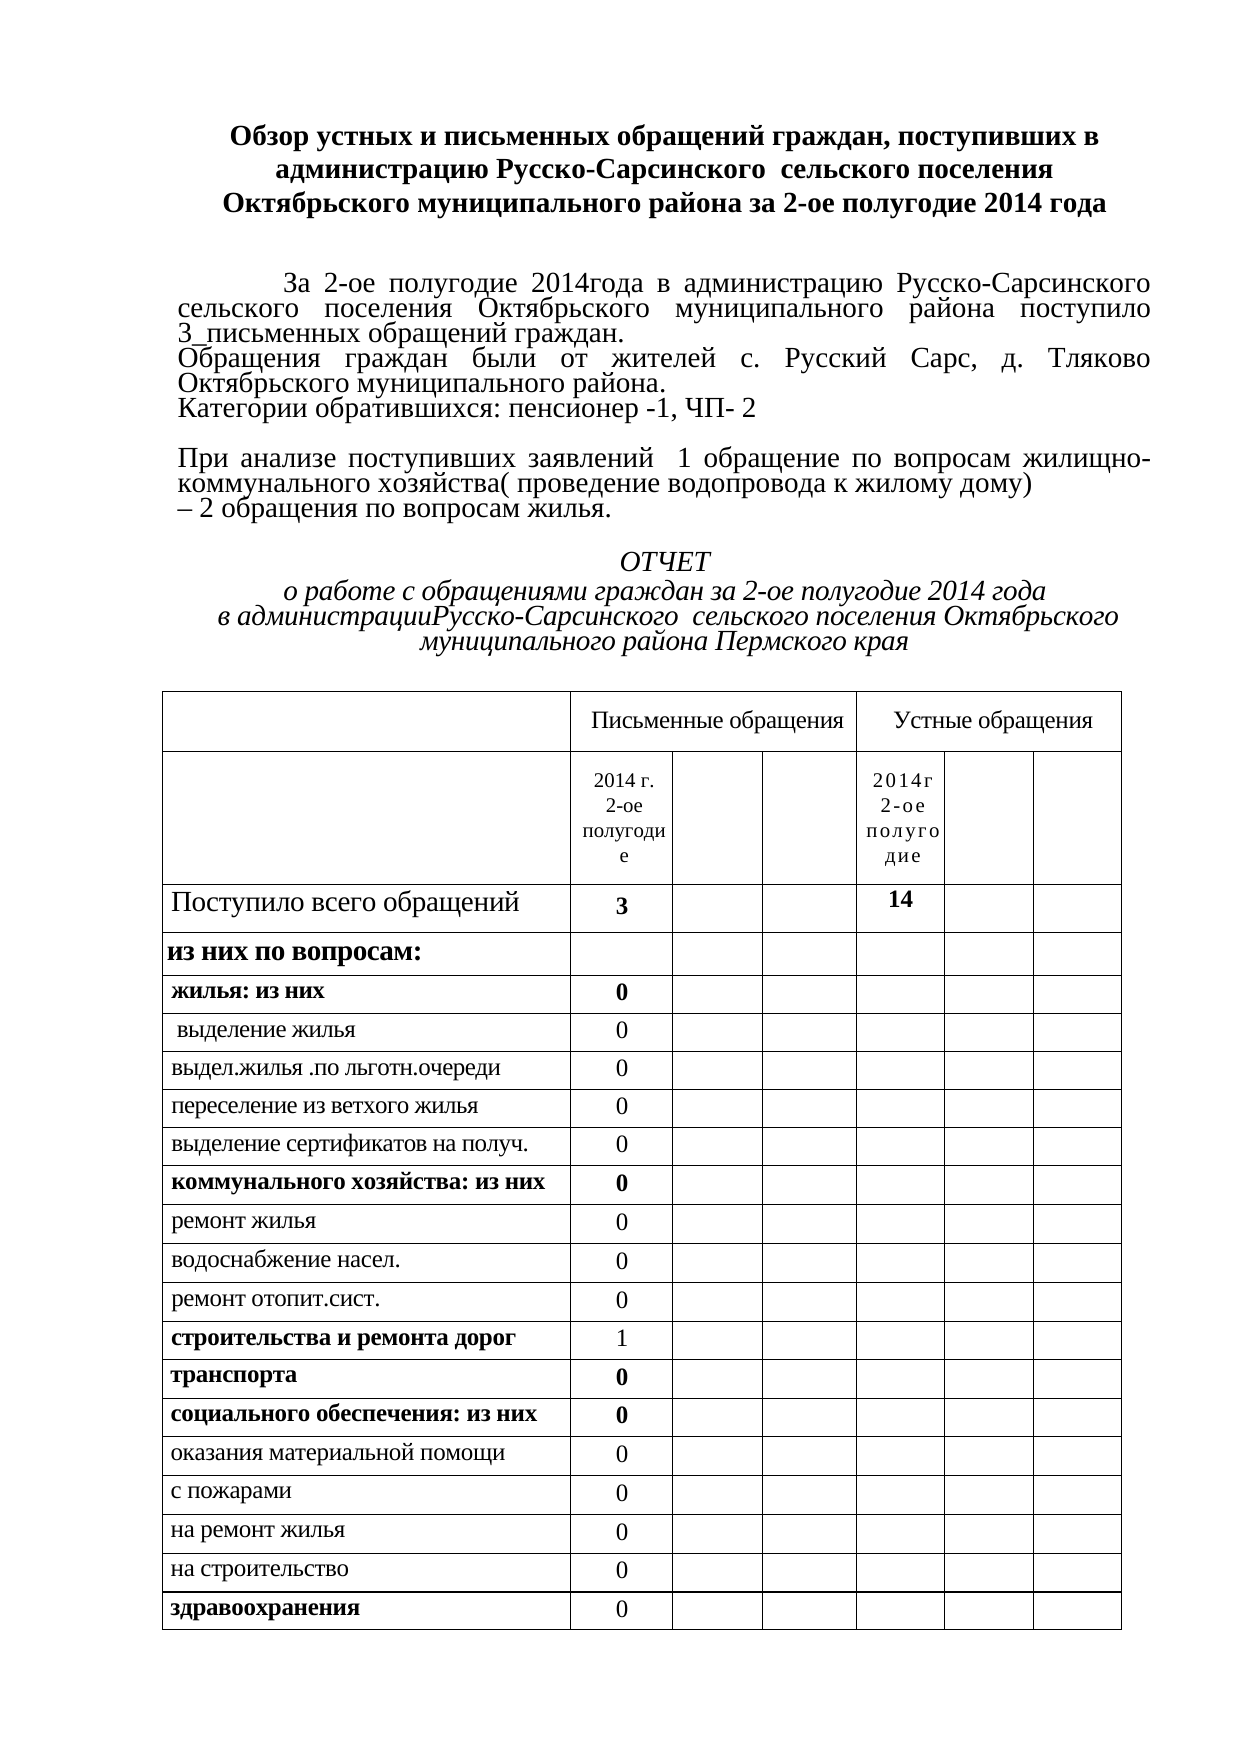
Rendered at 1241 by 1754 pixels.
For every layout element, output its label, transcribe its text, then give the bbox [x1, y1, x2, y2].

table_cell [857, 1554, 944, 1591]
table_cell выдел.жилья .по льготн.очереди [163, 1052, 570, 1089]
table_cell [673, 1244, 762, 1282]
table_cell [763, 752, 856, 883]
table_cell [673, 752, 762, 883]
table_cell [945, 1014, 1033, 1051]
table_cell [945, 1399, 1033, 1436]
table_cell [763, 1437, 856, 1474]
table_cell 0 [571, 1283, 672, 1321]
table_cell 0 [571, 1360, 672, 1397]
table_cell строительства и ремонта дорог [163, 1322, 570, 1358]
table_cell [763, 1128, 856, 1165]
table_cell [945, 752, 1033, 883]
table_cell [763, 885, 856, 932]
table_cell 0 [571, 1052, 672, 1089]
table_cell [673, 1476, 762, 1513]
table_cell [1034, 1322, 1121, 1358]
text При анализе поступивших заявлений 1 обращение по вопросам жилищно-коммунального хозяйства( проведение водопровода к жилому дому) [177, 448, 1152, 498]
table_cell [857, 1090, 944, 1127]
table_cell [673, 1283, 762, 1321]
table_cell на ремонт жилья [163, 1515, 570, 1552]
table_cell [673, 1593, 762, 1629]
table_cell [1034, 1244, 1121, 1282]
table_cell [945, 1554, 1033, 1591]
table_header [163, 692, 570, 751]
table_cell [1034, 933, 1121, 974]
table_cell [945, 1360, 1033, 1397]
table_cell [945, 1476, 1033, 1513]
table_cell 0 [571, 1515, 672, 1552]
table_cell [857, 1593, 944, 1629]
table_cell [857, 1052, 944, 1089]
table_cell социального обеспечения: из них [163, 1399, 570, 1436]
table_cell [763, 1090, 856, 1127]
table_cell 0 [571, 1593, 672, 1629]
table_cell [945, 1205, 1033, 1243]
table_cell [1034, 1515, 1121, 1552]
table_cell [763, 1554, 856, 1591]
table_cell 0 [571, 1166, 672, 1204]
table_cell [673, 1166, 762, 1204]
table_cell 3 [571, 885, 672, 932]
text За 2-ое полугодие 2014года в администрацию Русско-Сарсинского сельского поселения Октябрьского муниципального района поступило 3_письменных обращений граждан. [177, 273, 1152, 348]
table_cell [763, 1360, 856, 1397]
table_cell [763, 1014, 856, 1051]
table_cell на строительство [163, 1554, 570, 1591]
table_cell [763, 1205, 856, 1243]
table_cell [673, 1128, 762, 1165]
table_cell транспорта [163, 1360, 570, 1397]
table_cell [1034, 1399, 1121, 1436]
table_cell [1034, 1283, 1121, 1321]
table_cell [673, 1052, 762, 1089]
table_cell 0 [571, 1205, 672, 1243]
table_cell [673, 1360, 762, 1397]
table_cell 0 [571, 1244, 672, 1282]
table_cell [763, 1283, 856, 1321]
table_cell [945, 1090, 1033, 1127]
text Октябрьского муниципального района за 2-ое полугодие 2014 года [177, 185, 1152, 219]
table_cell [673, 1205, 762, 1243]
table_cell [945, 933, 1033, 974]
table_cell [763, 1476, 856, 1513]
table_cell [857, 1515, 944, 1552]
table_cell 0 [571, 1437, 672, 1474]
table_cell [1034, 1052, 1121, 1089]
table_cell Поступило всего обращений [163, 885, 570, 932]
table_cell [763, 1322, 856, 1358]
table_cell [763, 1052, 856, 1089]
table_cell ремонт отопит.сист. [163, 1283, 570, 1321]
table_cell 2014г 2-ое полугодие [857, 752, 944, 883]
table_cell [673, 1014, 762, 1051]
table_cell [857, 1244, 944, 1282]
table_cell [945, 1128, 1033, 1165]
table_cell 0 [571, 1128, 672, 1165]
table_cell [857, 1283, 944, 1321]
table_cell [763, 1166, 856, 1204]
table_cell [1034, 976, 1121, 1013]
text Категории обратившихся: пенсионер -1, ЧП- 2 [177, 398, 1152, 423]
table_cell [673, 1554, 762, 1591]
table_cell 1 [571, 1322, 672, 1358]
table_cell [945, 1593, 1033, 1629]
table_cell [673, 1437, 762, 1474]
table_cell [857, 1014, 944, 1051]
table_cell [945, 1244, 1033, 1282]
table_cell [945, 976, 1033, 1013]
table_cell [857, 1322, 944, 1358]
table_cell здравоохранения [163, 1593, 570, 1629]
text Обращения граждан были от жителей с. Русский Сарс, д. Тляково Октябрьского муниципального района. [177, 348, 1152, 398]
table_cell [673, 885, 762, 932]
table_cell [945, 1052, 1033, 1089]
table_cell выделение жилья [163, 1014, 570, 1051]
table_cell [1034, 1205, 1121, 1243]
table_cell переселение из ветхого жилья [163, 1090, 570, 1127]
table_cell [673, 1090, 762, 1127]
table_cell [857, 1166, 944, 1204]
text – 2 обращения по вопросам жилья. [177, 498, 1152, 523]
table_cell [1034, 885, 1121, 932]
table_cell [763, 1244, 856, 1282]
table_cell [945, 1437, 1033, 1474]
table_cell [673, 1399, 762, 1436]
table_cell [1034, 1437, 1121, 1474]
table_cell [857, 1205, 944, 1243]
table_cell [1034, 1014, 1121, 1051]
table_cell 0 [571, 976, 672, 1013]
table_cell [857, 1437, 944, 1474]
table_cell [763, 1515, 856, 1552]
table_cell [1034, 1128, 1121, 1165]
table_cell [673, 976, 762, 1013]
table_cell оказания материальной помощи [163, 1437, 570, 1474]
table_cell выделение сертификатов на получ. [163, 1128, 570, 1165]
table_cell [945, 1166, 1033, 1204]
table_cell [945, 1283, 1033, 1321]
table_cell 0 [571, 1476, 672, 1513]
table_cell [857, 1360, 944, 1397]
table_header Письменные обращения [571, 692, 856, 751]
table_cell [673, 1322, 762, 1358]
table_cell [1034, 1090, 1121, 1127]
table_cell [1034, 1476, 1121, 1513]
table_cell 0 [571, 1090, 672, 1127]
table_cell [945, 1515, 1033, 1552]
table_cell [763, 1399, 856, 1436]
table_cell 2014 г. 2-ое полугодие [571, 752, 672, 883]
table_cell [763, 933, 856, 974]
table_cell [857, 1476, 944, 1513]
table_cell [857, 1399, 944, 1436]
table_cell [673, 933, 762, 974]
table_cell жилья: из них [163, 976, 570, 1013]
table_cell [945, 885, 1033, 932]
table_header Устные обращения [857, 692, 1121, 751]
table_cell [673, 1515, 762, 1552]
table_cell 14 [857, 885, 944, 932]
text о работе с обращениями граждан за 2-ое полугодие 2014 года в администрацииРусско-Сарсинского сельского поселения Октябрьского муниципального района Пермского края [177, 581, 1152, 656]
table_cell водоснабжение насел. [163, 1244, 570, 1282]
table_cell [857, 976, 944, 1013]
table_cell ремонт жилья [163, 1205, 570, 1243]
table_cell коммунального хозяйства: из них [163, 1166, 570, 1204]
text Обзор устных и письменных обращений граждан, поступивших в администрацию Русско-Сарсинского сельского поселения [177, 118, 1152, 185]
table_cell [163, 752, 570, 883]
table_cell [1034, 1554, 1121, 1591]
table_cell [763, 1593, 856, 1629]
table_cell [1034, 1166, 1121, 1204]
table_cell с пожарами [163, 1476, 570, 1513]
table_cell [945, 1322, 1033, 1358]
table_cell из них по вопросам: [163, 933, 570, 974]
table_cell [571, 933, 672, 974]
table_cell 0 [571, 1014, 672, 1051]
text ОТЧЕТ [177, 552, 1152, 577]
table_cell [1034, 1593, 1121, 1629]
table_cell [1034, 1360, 1121, 1397]
table_cell [1034, 752, 1121, 883]
table_cell 0 [571, 1399, 672, 1436]
table_cell 0 [571, 1554, 672, 1591]
table_cell [763, 976, 856, 1013]
table_cell [857, 933, 944, 974]
table_cell [857, 1128, 944, 1165]
